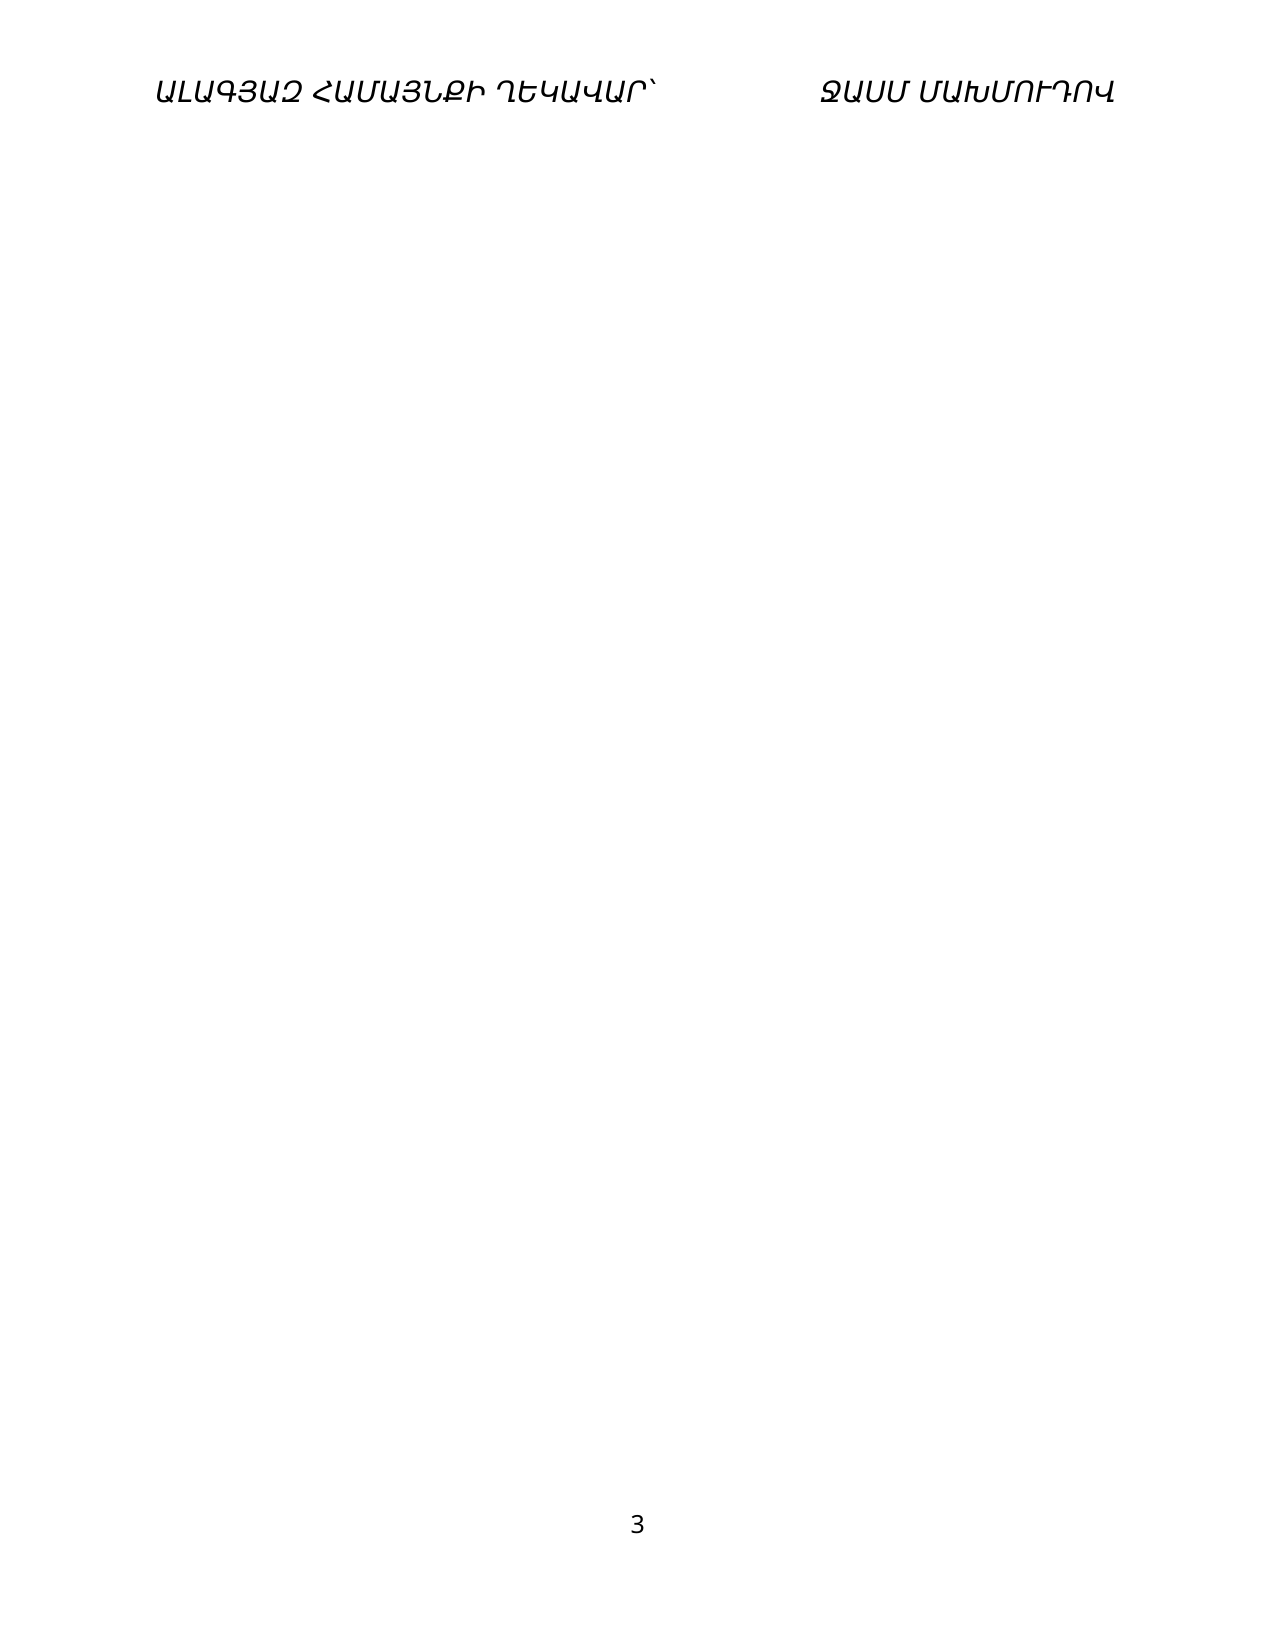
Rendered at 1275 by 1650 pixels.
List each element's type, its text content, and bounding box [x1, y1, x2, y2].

text ԱԼԱԳՅԱԶ ՀԱՄԱՅՆՔԻ ՂԵԿԱՎԱՐ՝ ՋԱՍՄ ՄԱԽՄՈՒԴՈՎ [75, 75, 1200, 109]
